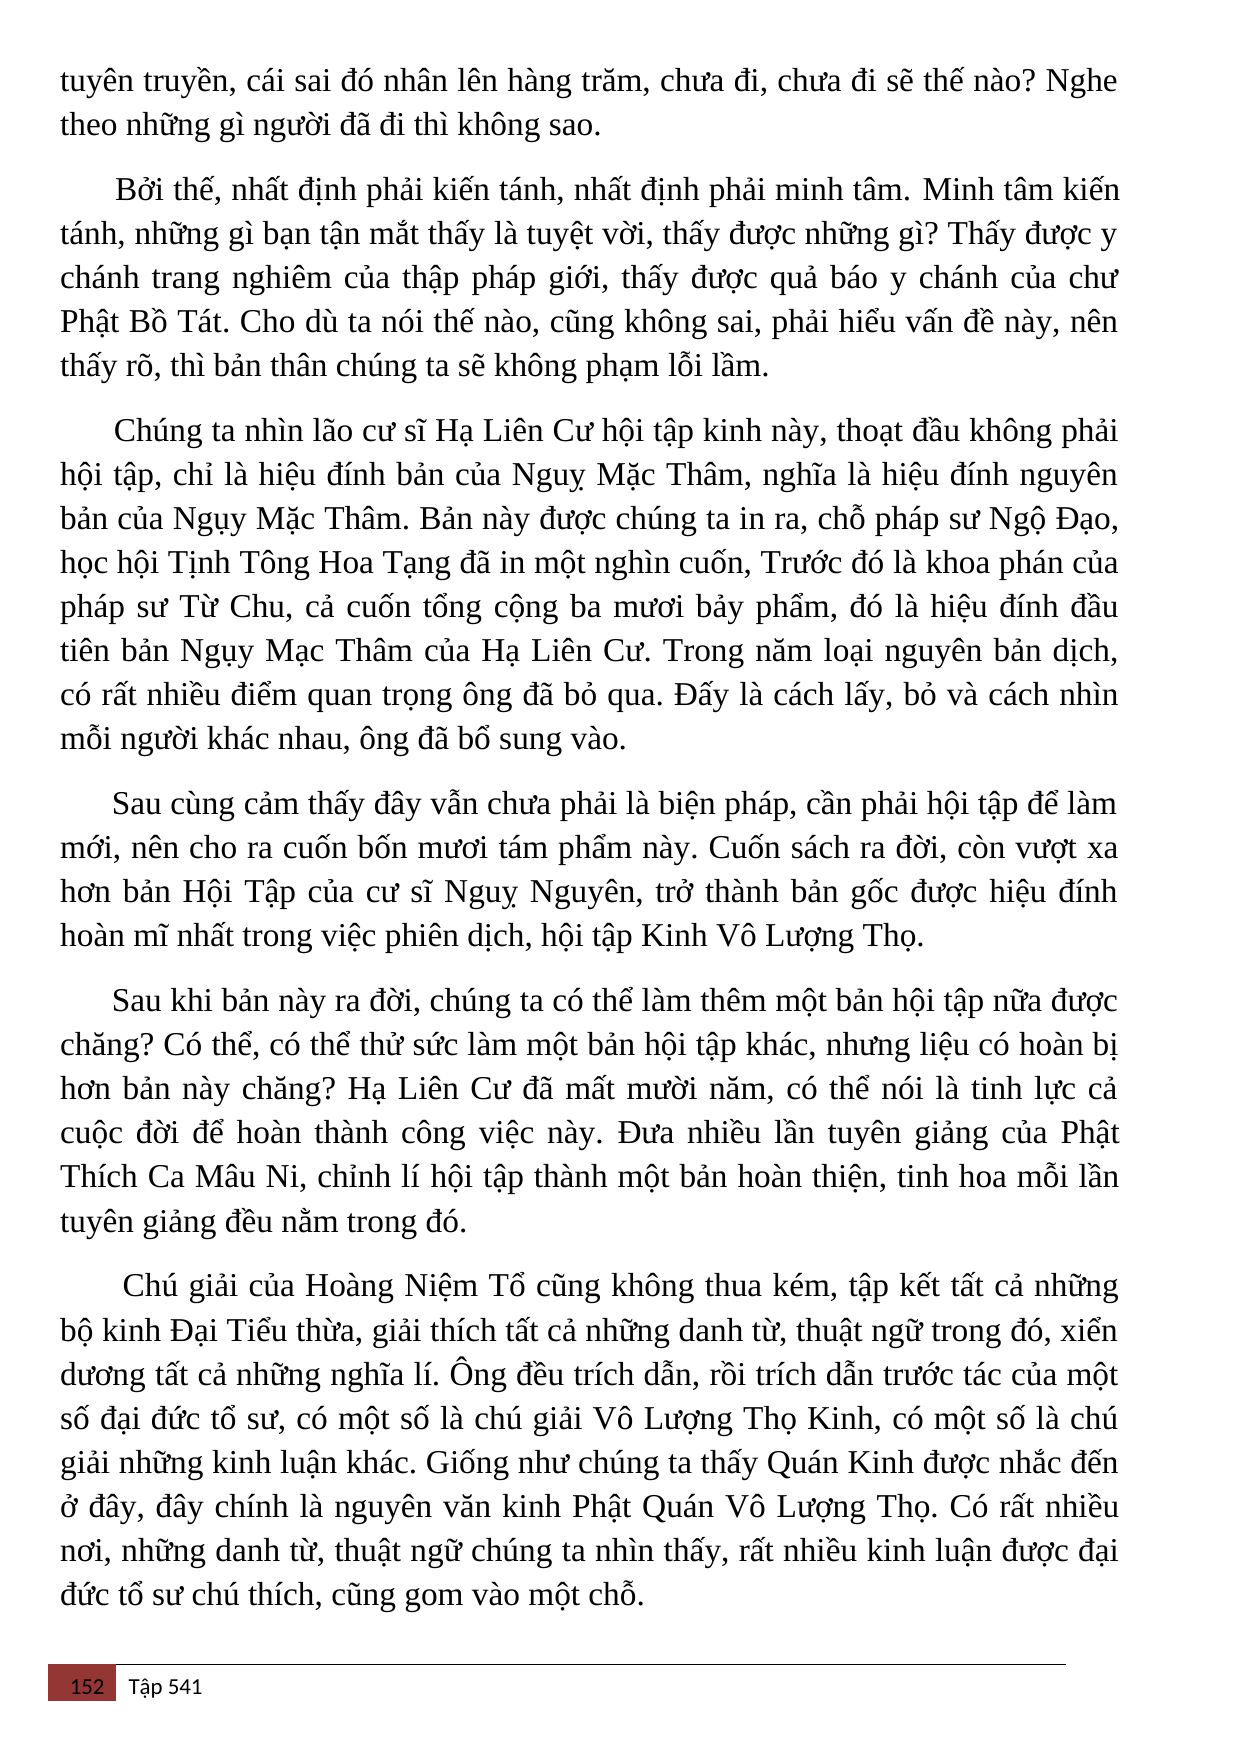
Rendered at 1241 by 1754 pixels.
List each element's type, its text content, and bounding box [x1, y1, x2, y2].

text Sau cùng cảm thấy đây vẫn chưa phải là biện pháp, cần phải hội tập để làm mới, nên cho ra cuốn bốn mươi tám phẩm này. Cuốn sách ra đời, còn vượt xa hơn bản Hội Tập của cư sĩ Nguỵ Nguyên, trở thành bản gốc được hiệu đính hoàn mĩ nhất trong việc phiên dịch, hội tập Kinh Vô Lượng Thọ. [60, 783, 1120, 954]
text Chúng ta nhìn lão cư sĩ Hạ Liên Cư hội tập kinh này, thoạt đầu không phải hội tập, chỉ là hiệu đính bản của Nguỵ Mặc Thâm, nghĩa là hiệu đính nguyên bản của Ngụy Mặc Thâm. Bản này được chúng ta in ra, chỗ pháp sư Ngộ Đạo, học hội Tịnh Tông Hoa Tạng đã in một nghìn cuốn, Trước đó là khoa phán của pháp sư Từ Chu, cả cuốn tổng cộng ba mươi bảy phẩm, đó là hiệu đính đầu tiên bản Ngụy Mạc Thâm của Hạ Liên Cư. Trong năm loại nguyên bản dịch, có rất nhiều điểm quan trọng ông đã bỏ qua. Đấy là cách lấy, bỏ và cách nhìn mỗi người khác nhau, ông đã bổ sung vào. [60, 410, 1120, 757]
text Sau khi bản này ra đời, chúng ta có thể làm thêm một bản hội tập nữa được chăng? Có thể, có thể thử sức làm một bản hội tập khác, nhưng liệu có hoàn bị hơn bản này chăng? Hạ Liên Cư đã mất mười năm, có thể nói là tinh lực cả cuộc đời để hoàn thành công việc này. Đưa nhiều lần tuyên giảng của Phật Thích Ca Mâu Ni, chỉnh lí hội tập thành một bản hoàn thiện, tinh hoa mỗi lần tuyên giảng đều nằm trong đó. [60, 981, 1120, 1239]
text Bởi thế, nhất định phải kiến tánh, nhất định phải minh tâm. Minh tâm kiến tánh, những gì bạn tận mắt thấy là tuyệt vời, thấy được những gì? Thấy được y chánh trang nghiêm của thập pháp giới, thấy được quả báo y chánh của chư Phật Bồ Tát. Cho dù ta nói thế nào, cũng không sai, phải hiểu vấn đề này, nên thấy rõ, thì bản thân chúng ta sẽ không phạm lỗi lầm. [60, 169, 1120, 383]
text Chú giải của Hoàng Niệm Tổ cũng không thua kém, tập kết tất cả những bộ kinh Đại Tiểu thừa, giải thích tất cả những danh từ, thuật ngữ trong đó, xiển dương tất cả những nghĩa lí. Ông đều trích dẫn, rồi trích dẫn trước tác của một số đại đức tổ sư, có một số là chú giải Vô Lượng Thọ Kinh, có một số là chú giải những kinh luận khác. Giống như chúng ta thấy Quán Kinh được nhắc đến ở đây, đây chính là nguyên văn kinh Phật Quán Vô Lượng Thọ. Có rất nhiều nơi, những danh từ, thuật ngữ chúng ta nhìn thấy, rất nhiều kinh luận được đại đức tổ sư chú thích, cũng gom vào một chỗ. [60, 1266, 1120, 1612]
